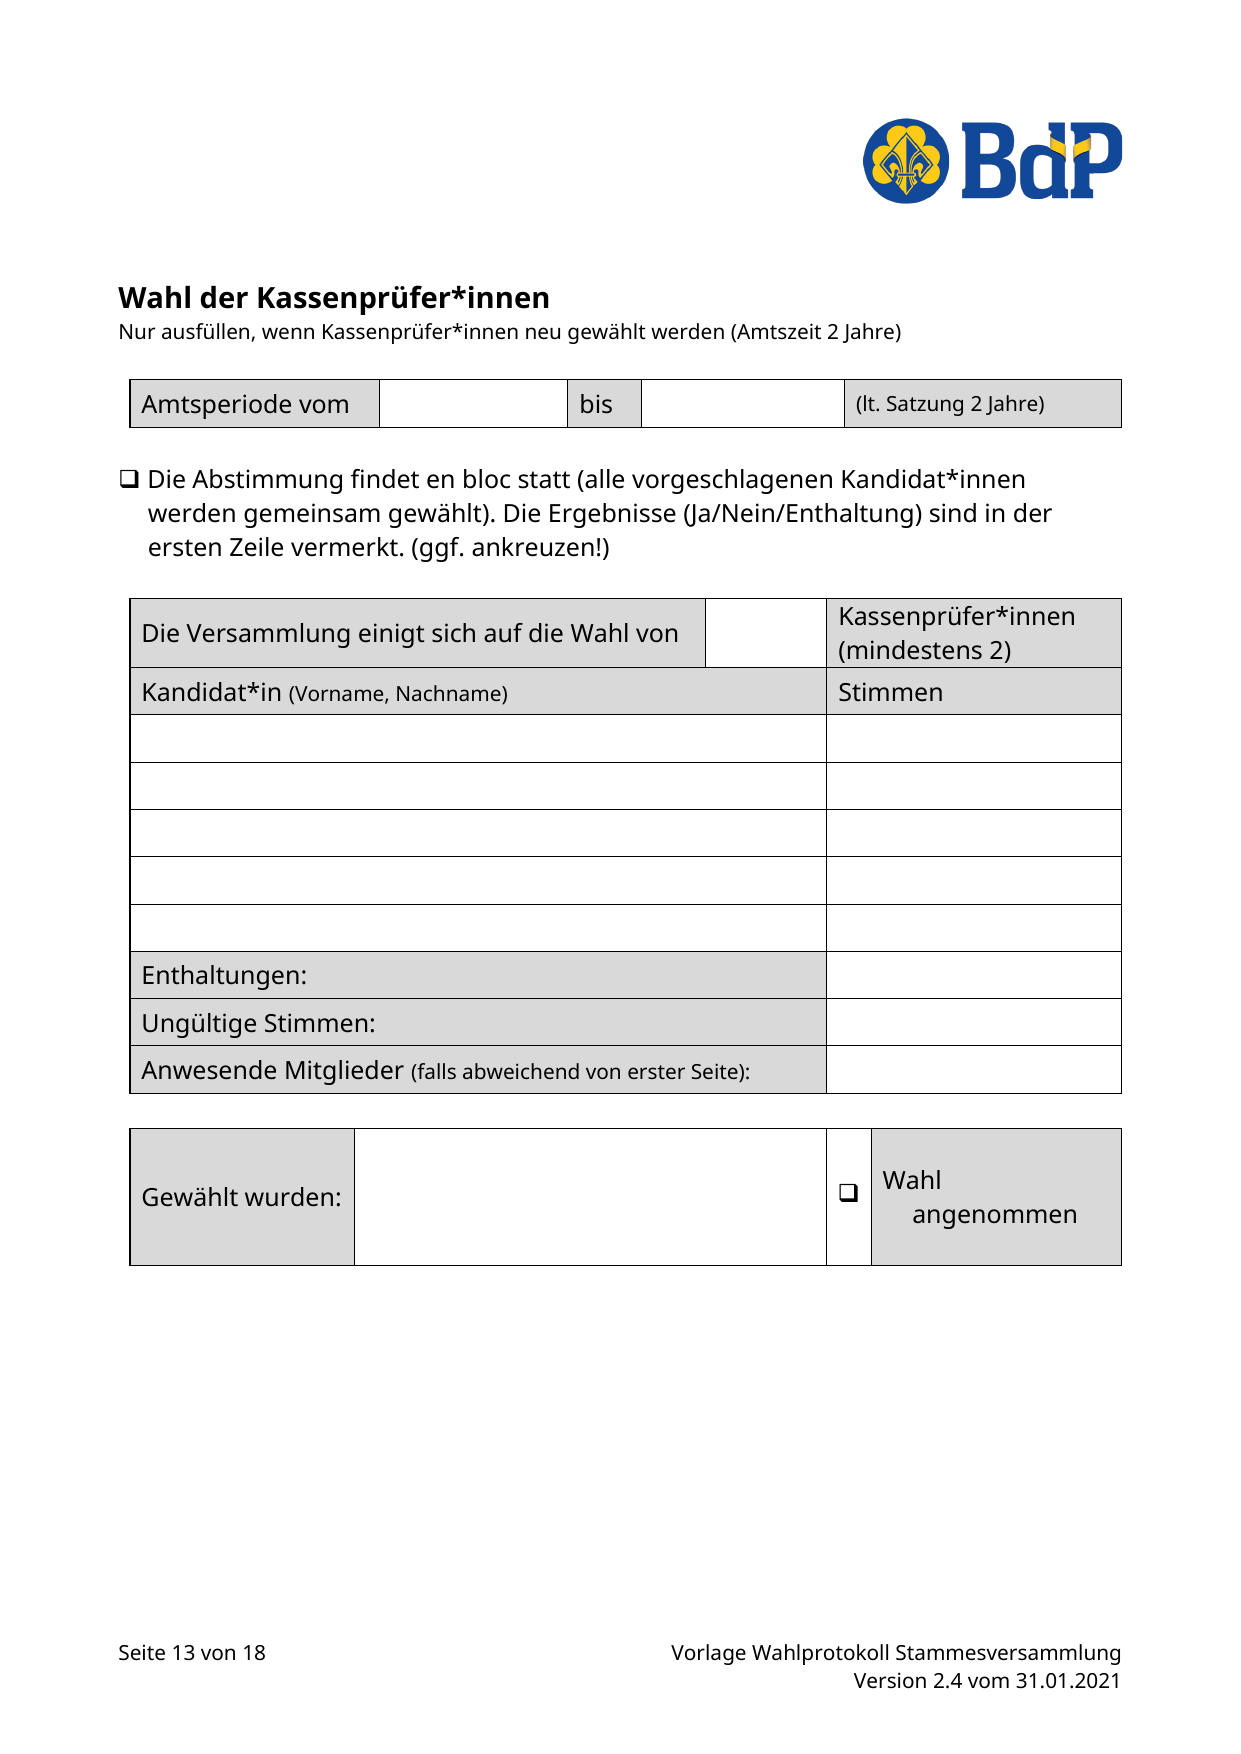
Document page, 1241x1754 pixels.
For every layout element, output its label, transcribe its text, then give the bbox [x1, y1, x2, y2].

table_cell Stimmen [827, 668, 1121, 714]
picture [863, 118, 1123, 206]
table_cell [827, 1046, 1121, 1093]
table_header [355, 1129, 826, 1265]
table_cell Anwesende Mitglieder (falls abweichend von erster Seite): [131, 1046, 826, 1093]
table_header Gewählt wurden: [131, 1129, 354, 1265]
table_cell [131, 857, 826, 903]
table_cell [827, 857, 1121, 903]
table_cell [827, 905, 1121, 951]
table_header bis [568, 380, 641, 427]
table_cell [827, 952, 1121, 998]
table_header [706, 599, 826, 667]
table_header [827, 1129, 871, 1265]
table_header [642, 380, 844, 427]
table_header [380, 380, 567, 427]
text Die Abstimmung findet en bloc statt (alle vorgeschlagenen Kandidat*innen werden gemeinsam gewählt). Die Ergebnisse (Ja/Nein/Enthaltung) sind in der ersten Zeile vermerkt. (ggf. ankreuzen!) [118, 462, 1122, 564]
table_cell [131, 810, 826, 856]
table_cell [827, 810, 1121, 856]
table_header Wahl angenommen [872, 1129, 1121, 1265]
table_cell [827, 999, 1121, 1045]
table_cell Ungültige Stimmen: [131, 999, 826, 1045]
text Wahl der Kassenprüfer*innen [118, 277, 1122, 317]
table_cell [131, 905, 826, 951]
table_cell [131, 715, 826, 762]
table_header Die Versammlung einigt sich auf die Wahl von [131, 599, 705, 667]
table_header (lt. Satzung 2 Jahre) [845, 380, 1121, 427]
table_header Kassenprüfer*innen (mindestens 2) [827, 599, 1121, 667]
table_cell [131, 763, 826, 809]
table_cell Kandidat*in (Vorname, Nachname) [131, 668, 826, 714]
text Nur ausfüllen, wenn Kassenprüfer*innen neu gewählt werden (Amtszeit 2 Jahre) [118, 317, 1122, 345]
table_header Amtsperiode vom [131, 380, 379, 427]
table_cell [827, 763, 1121, 809]
table_cell Enthaltungen: [131, 952, 826, 998]
table_cell [827, 715, 1121, 762]
